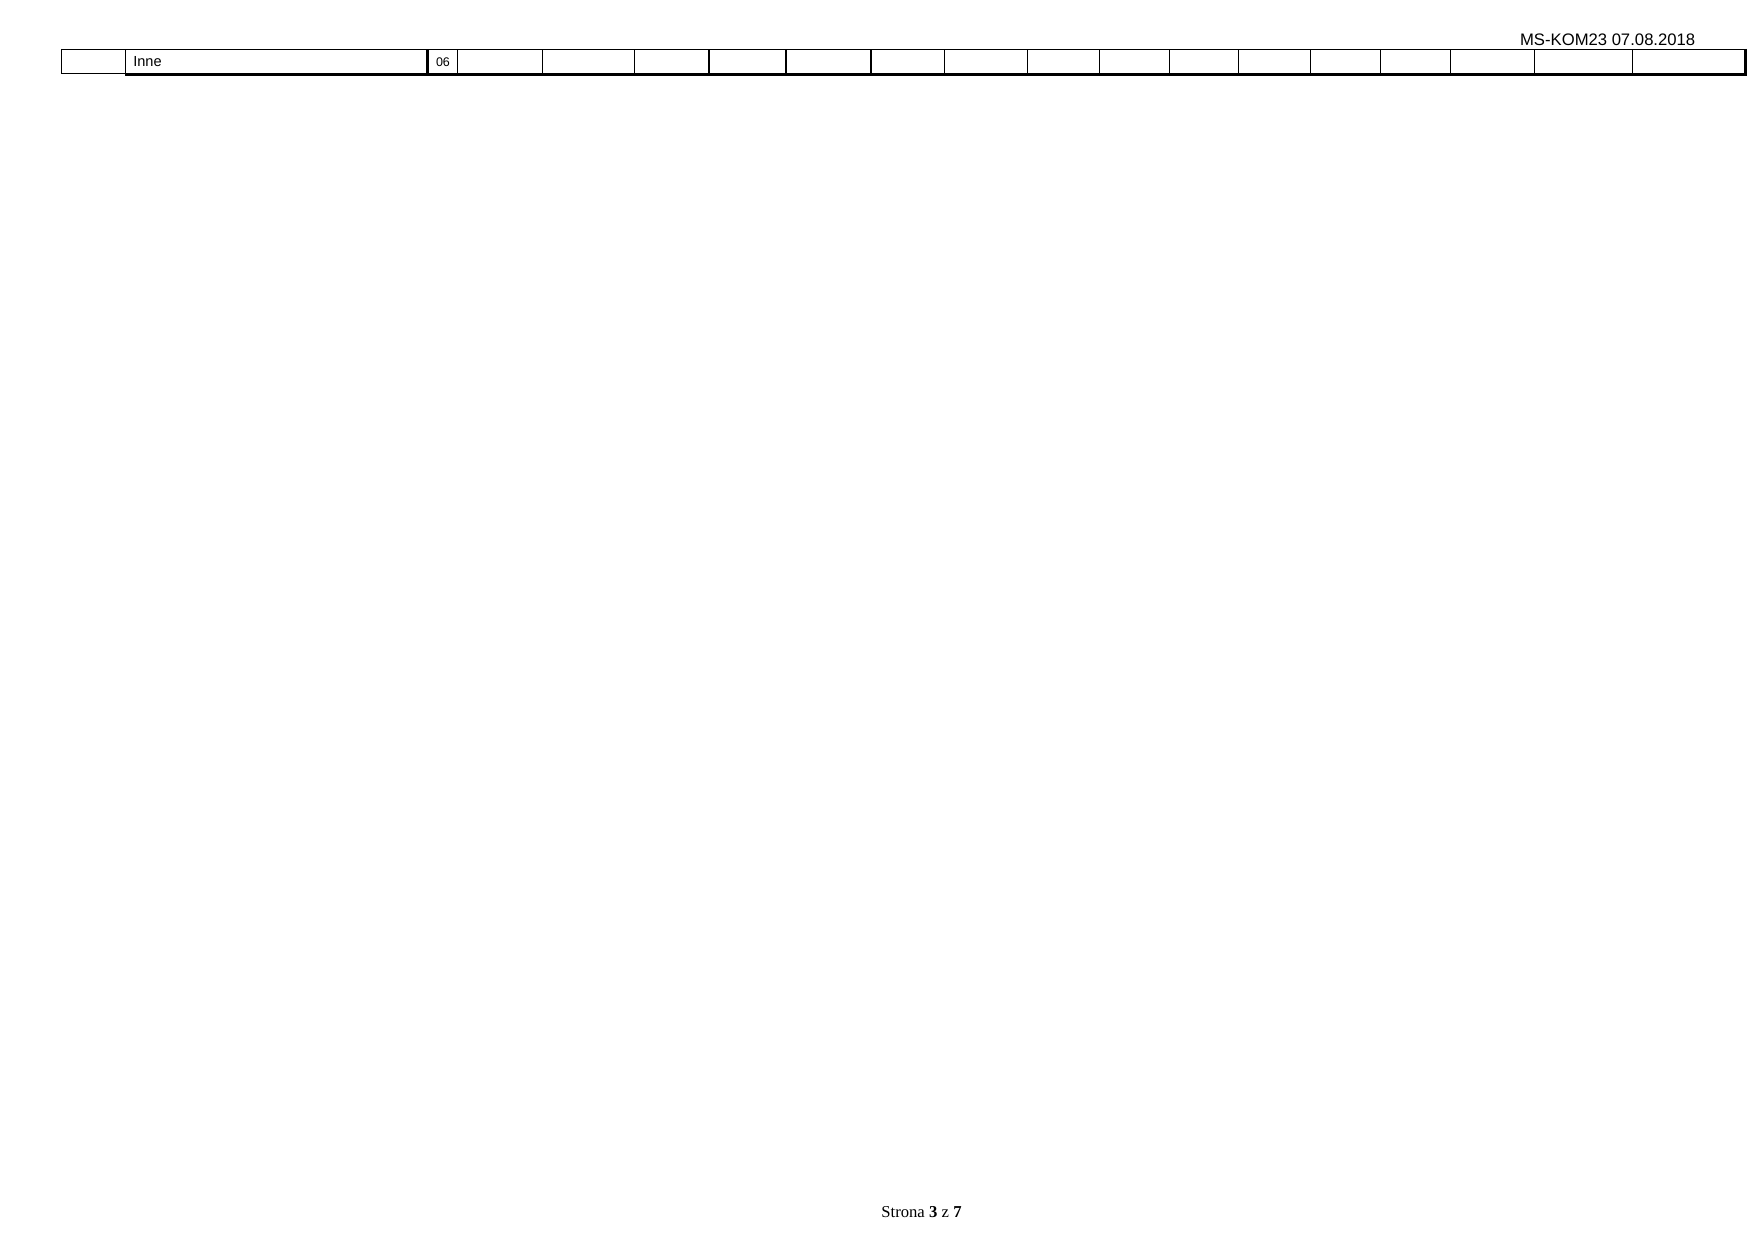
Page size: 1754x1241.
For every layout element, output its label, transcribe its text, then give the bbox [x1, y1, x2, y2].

table_cell [1633, 50, 1744, 72]
table_cell [543, 50, 634, 72]
table_cell [787, 50, 870, 72]
table_cell [872, 50, 944, 72]
table_cell [1381, 50, 1450, 72]
table_cell [945, 50, 1027, 72]
table_cell [1451, 50, 1534, 72]
table_cell [1535, 50, 1632, 72]
table_cell Inne [126, 50, 426, 72]
table_cell 06 [429, 50, 457, 72]
table_cell [1100, 50, 1169, 72]
table_cell [1170, 50, 1238, 72]
table_cell [458, 50, 542, 72]
table_cell [635, 50, 708, 72]
table_cell [1028, 50, 1099, 72]
table_cell [710, 50, 785, 72]
table_cell [1239, 50, 1310, 72]
table_cell [1311, 50, 1380, 72]
